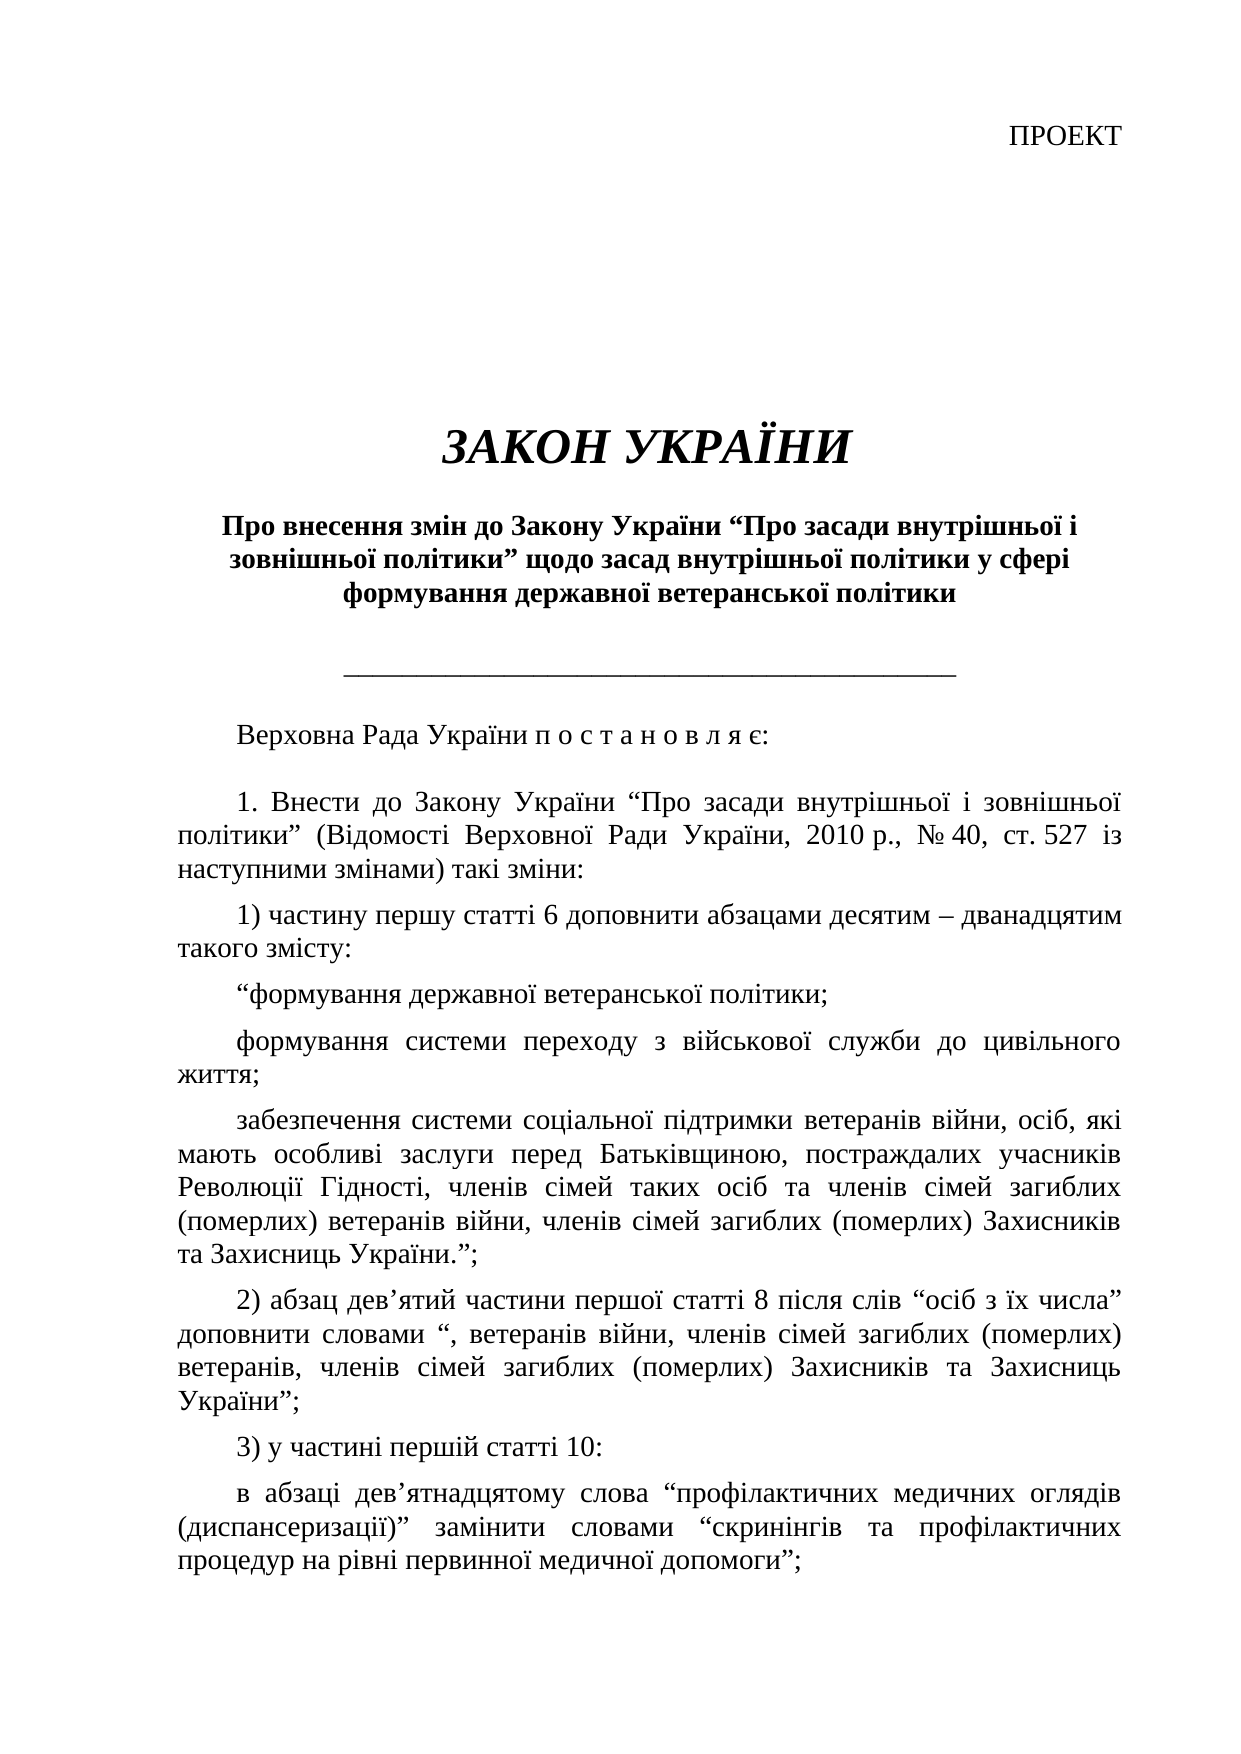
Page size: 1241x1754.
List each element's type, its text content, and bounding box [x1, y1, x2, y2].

text 1) частину першу статті 6 доповнити абзацами десятим – дванадцятим такого змісту: [177, 897, 1122, 964]
text Закон УкраЇни [177, 417, 1122, 474]
text забезпечення системи соціальної підтримки ветеранів війни, осіб, які мають особливі заслуги перед Батьківщиною, постраждалих учасників Революції Гідності, членів сімей таких осіб та членів сімей загиблих (померлих) ветеранів війни, членів сімей загиблих (померлих) Захисників та Захисниць України.”; [177, 1102, 804, 1136]
text 2) абзац дев’ятий частини першої статті 8 після слів “осіб з їх числа” доповнити словами “, ветеранів війни, членів сімей загиблих (померлих) ветеранів, членів сімей загиблих (померлих) Захисників та Захисниць України”; [177, 1282, 1122, 1417]
text “формування державної ветеранської політики; [177, 977, 1122, 1010]
text формування системи переходу з військової служби до цивільного життя; [177, 1023, 1122, 1090]
text забезпечення системи соціальної підтримки ветеранів війни, осіб, які мають особливі заслуги перед Батьківщиною, постраждалих учасників Революції Гідності, членів сімей таких осіб та членів сімей загиблих (померлих) ветеранів війни, членів сімей загиблих (померлих) Захисників та Захисниць України.”; [450, 1236, 1122, 1270]
text в абзаці дев’ятнадцятому слова “профілактичних медичних оглядів (диспансеризації)” замінити словами “скринінгів та профілактичних процедур на рівні первинної медичної допомоги”; [177, 1475, 1122, 1576]
text ПРОЕКТ [177, 118, 1122, 152]
text __________________________________________ [177, 646, 1122, 679]
text 3) у частині першій статті 10: [177, 1429, 1122, 1463]
text Про внесення змін до Закону України “Про засади внутрішньої і зовнішньої політики” щодо засад внутрішньої політики у сфері формування державної ветеранської політики [177, 508, 1122, 608]
text Верховна Рада України п о с т а н о в л я є: [177, 717, 1122, 750]
text 1. Внести до Закону України “Про засади внутрішньої і зовнішньої політики” (Відомості Верховної Ради України, 2010 р., № 40, ст. 527 із наступними змінами) такі зміни: [177, 784, 1122, 884]
